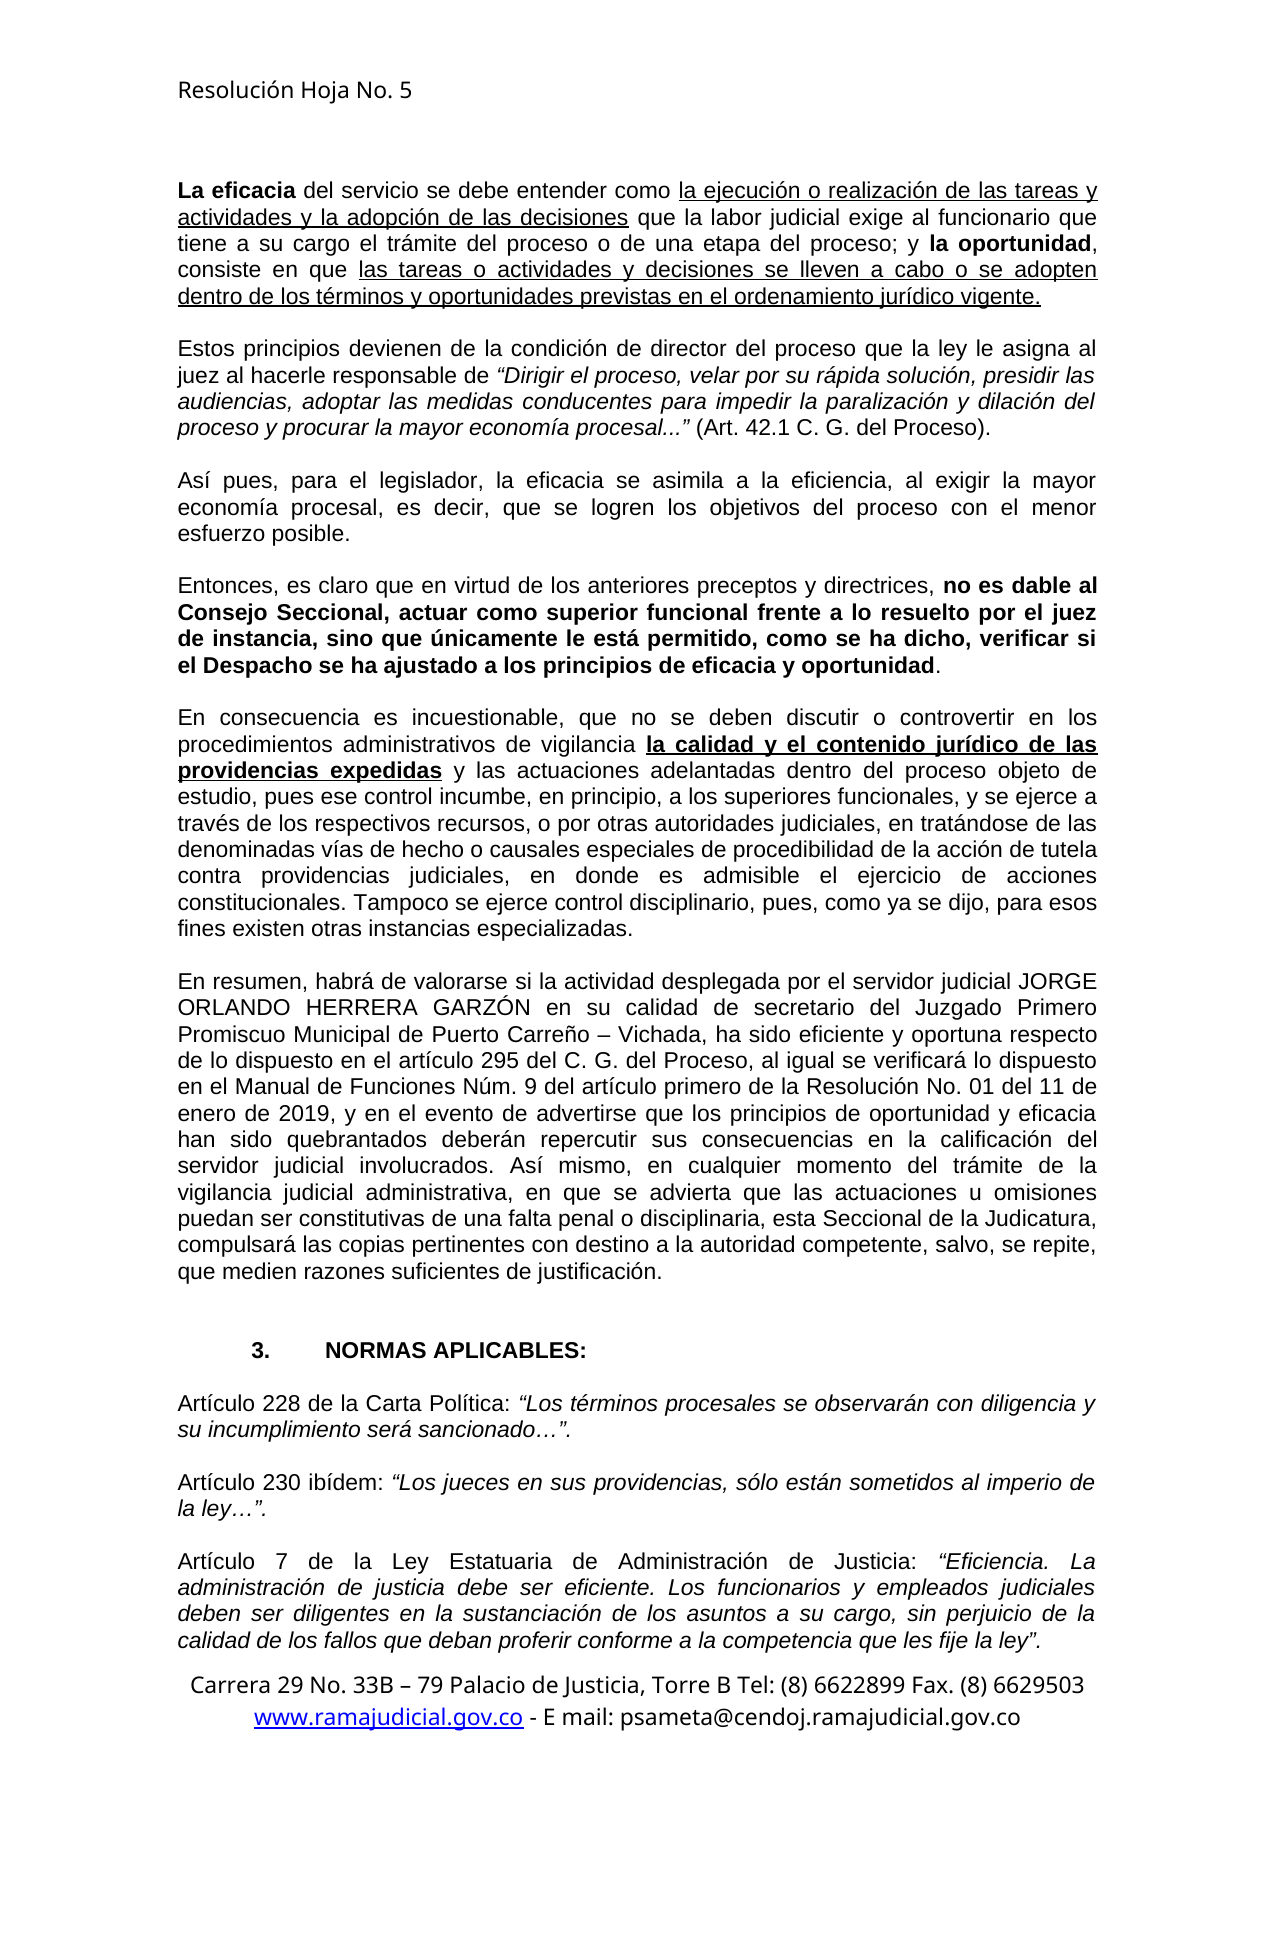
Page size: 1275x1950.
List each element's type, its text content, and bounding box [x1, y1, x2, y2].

text Estos principios devienen de la condición de director del proceso que la ley le asigna al juez al hacerle responsable de “Dirigir el proceso, velar por su rápida solución, presidir las audiencias, adoptar las medidas conducentes para impedir la paralización y dilación del proceso y procurar la mayor economía procesal...” (Art. 42.1 C. G. del Proceso). [177, 335, 1098, 441]
text En consecuencia es incuestionable, que no se deben discutir o controvertir en los procedimientos administrativos de vigilancia la calidad y el contenido jurídico de las providencias expedidas y las actuaciones adelantadas dentro del proceso objeto de estudio, pues ese control incumbe, en principio, a los superiores funcionales, y se ejerce a través de los respectivos recursos, o por otras autoridades judiciales, en tratándose de las denominadas vías de hecho o causales especiales de procedibilidad de la acción de tutela contra providencias judiciales, en donde es admisible el ejercicio de acciones constitucionales. Tampoco se ejerce control disciplinario, pues, como ya se dijo, para esos fines existen otras instancias especializadas. [177, 704, 1098, 941]
text Así pues, para el legislador, la eficacia se asimila a la eficiencia, al exigir la mayor economía procesal, es decir, que se logren los objetivos del proceso con el menor esfuerzo posible. [177, 467, 1098, 546]
text Artículo 230 ibídem: “Los jueces en sus providencias, sólo están sometidos al imperio de la ley…”. [177, 1468, 1098, 1521]
text Artículo 228 de la Carta Política: “Los términos procesales se observarán con diligencia y su incumplimiento será sancionado…”. [177, 1389, 1098, 1442]
text La eficacia del servicio se debe entender como la ejecución o realización de las tareas y actividades y la adopción de las decisiones que la labor judicial exige al funcionario que tiene a su cargo el trámite del proceso o de una etapa del proceso; y la oportunidad, consiste en que las tareas o actividades y decisiones se lleven a cabo o se adopten dentro de los términos y oportunidades previstas en el ordenamiento jurídico vigente. [177, 177, 1098, 309]
text Entonces, es claro que en virtud de los anteriores preceptos y directrices, no es dable al Consejo Seccional, actuar como superior funcional frente a lo resuelto por el juez de instancia, sino que únicamente le está permitido, como se ha dicho, verificar si el Despacho se ha ajustado a los principios de eficacia y oportunidad. [177, 572, 1098, 678]
text 3. NORMAS APLICABLES: [251, 1337, 1098, 1363]
text Artículo 7 de la Ley Estatuaria de Administración de Justicia: “Eficiencia. La administración de justicia debe ser eficiente. Los funcionarios y empleados judiciales deben ser diligentes en la sustanciación de los asuntos a su cargo, sin perjuicio de la calidad de los fallos que deban proferir conforme a la competencia que les fije la ley”. [177, 1548, 1098, 1653]
text En resumen, habrá de valorarse si la actividad desplegada por el servidor judicial JORGE ORLANDO HERRERA GARZÓN en su calidad de secretario del Juzgado Primero Promiscuo Municipal de Puerto Carreño – Vichada, ha sido eficiente y oportuna respecto de lo dispuesto en el artículo 295 del C. G. del Proceso, al igual se verificará lo dispuesto en el Manual de Funciones Núm. 9 del artículo primero de la Resolución No. 01 del 11 de enero de 2019, y en el evento de advertirse que los principios de oportunidad y eficacia han sido quebrantados deberán repercutir sus consecuencias en la calificación del servidor judicial involucrados. Así mismo, en cualquier momento del trámite de la vigilancia judicial administrativa, en que se advierta que las actuaciones u omisiones puedan ser constitutivas de una falta penal o disciplinaria, esta Seccional de la Judicatura, compulsará las copias pertinentes con destino a la autoridad competente, salvo, se repite, que medien razones suficientes de justificación. [177, 968, 1098, 1284]
